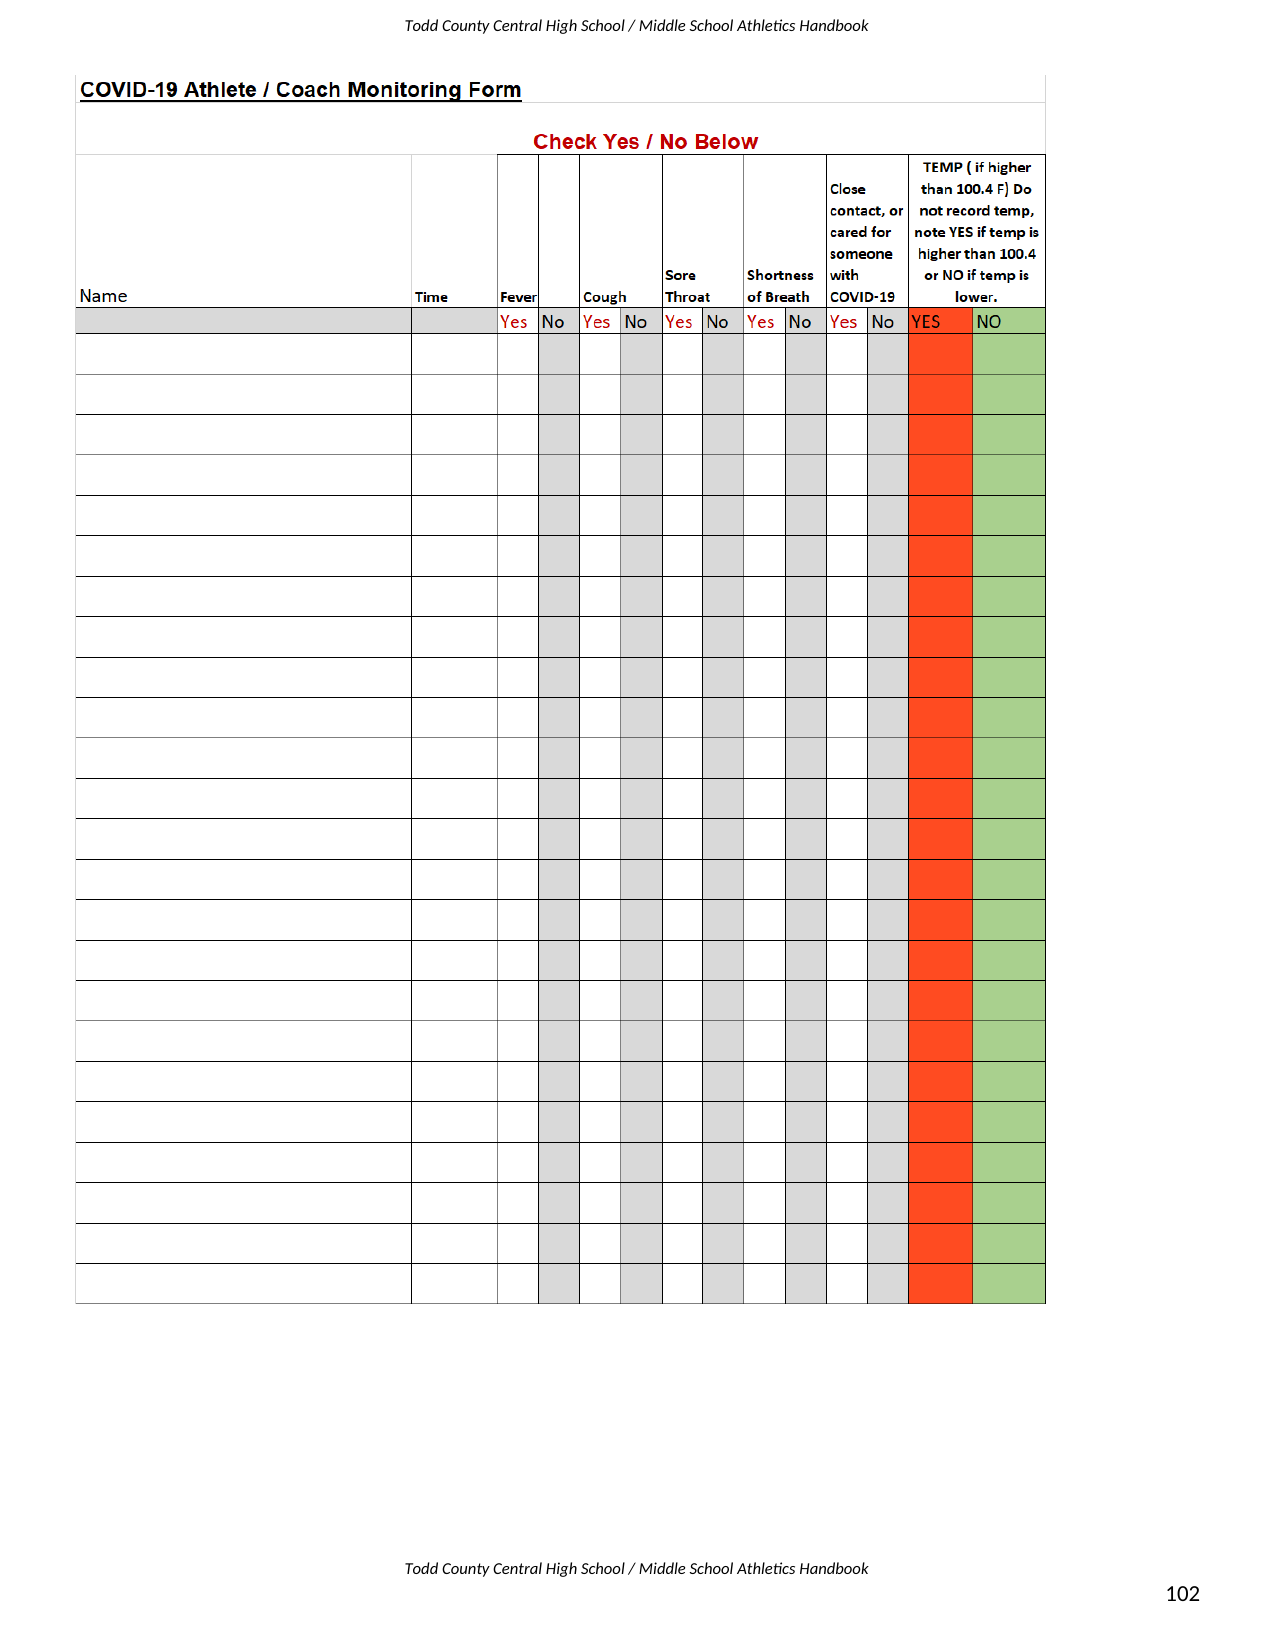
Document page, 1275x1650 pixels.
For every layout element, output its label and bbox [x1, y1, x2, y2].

picture [75, 75, 1200, 1304]
